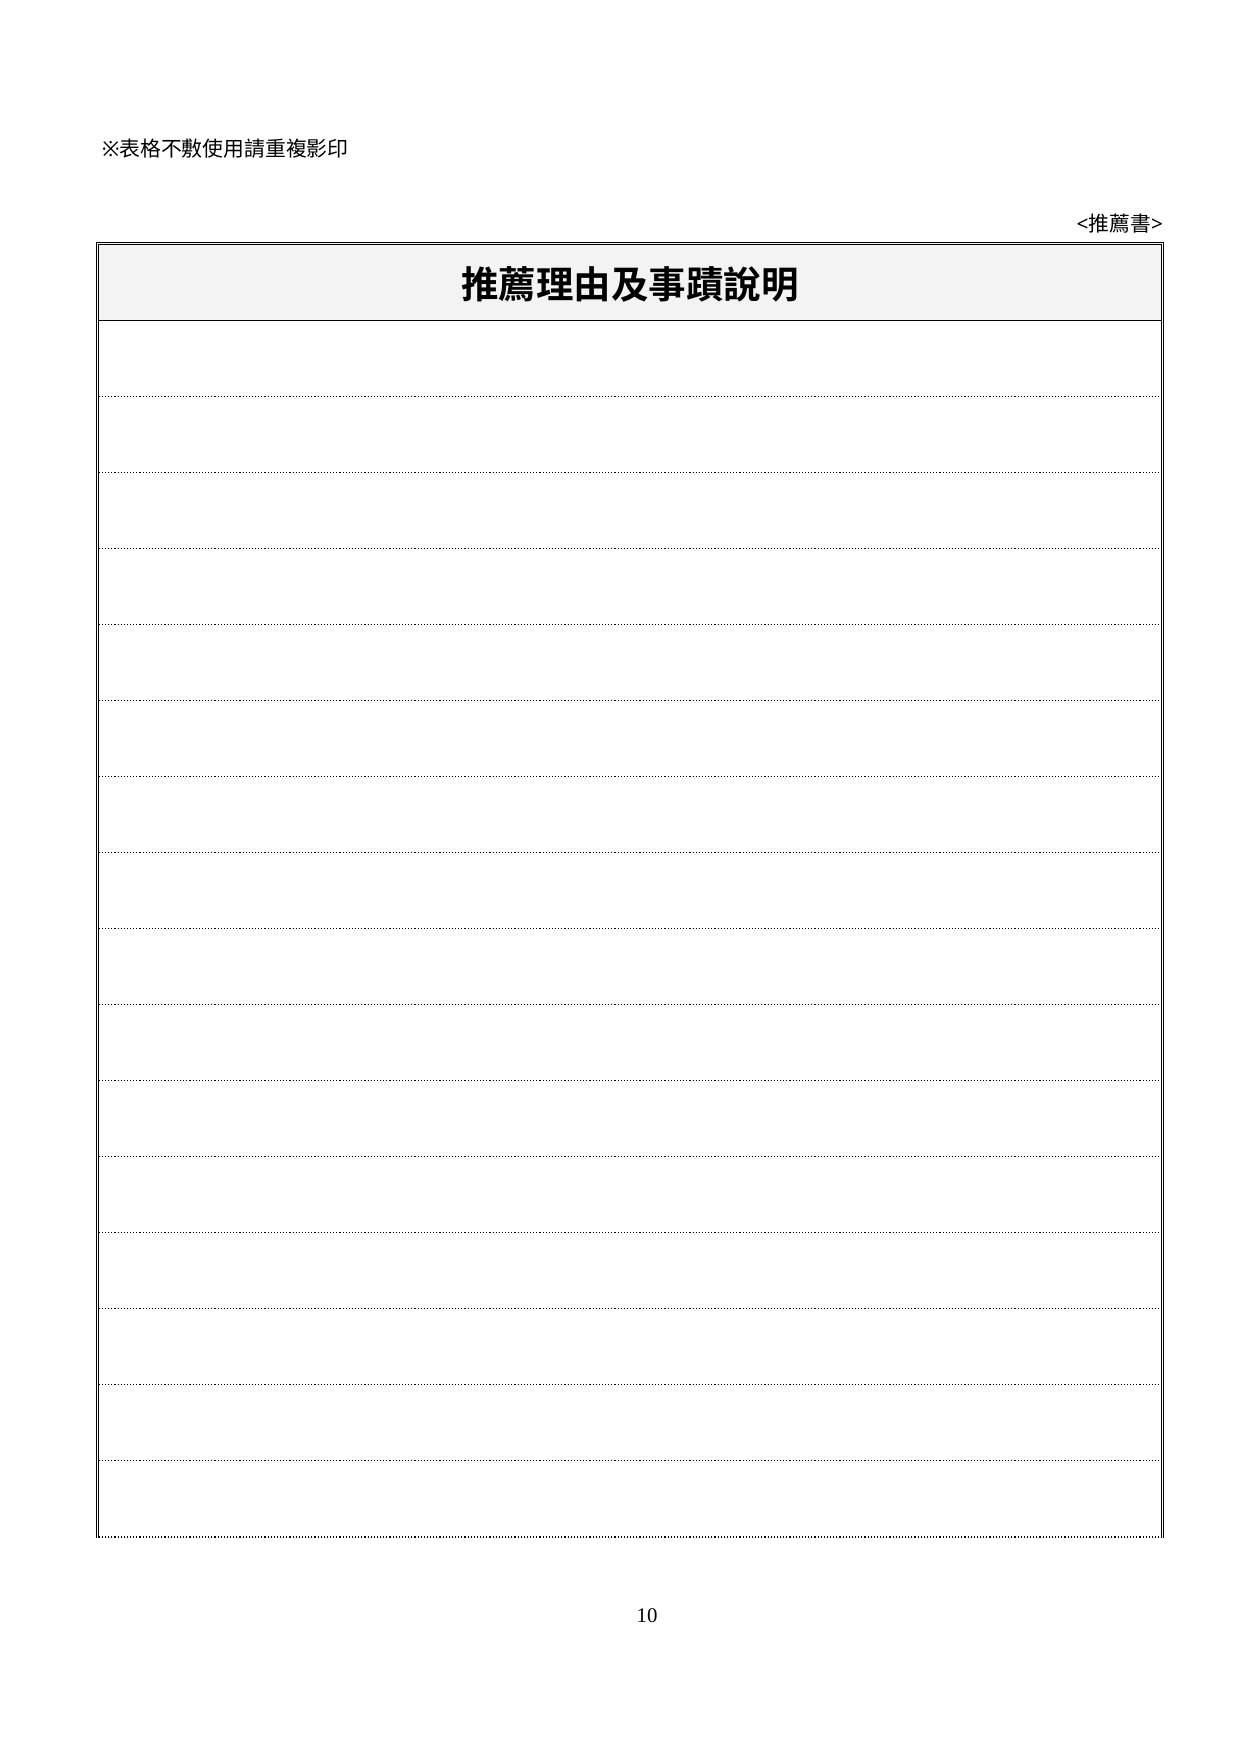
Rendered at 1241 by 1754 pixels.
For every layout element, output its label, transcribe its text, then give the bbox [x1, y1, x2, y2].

table_cell [99, 928, 1161, 1004]
table_cell [99, 624, 1161, 700]
table_cell [99, 1460, 1161, 1536]
text <推薦書> [131, 204, 1162, 242]
table_cell [99, 1004, 1161, 1080]
text ※表格不敷使用請重複影印 [102, 129, 1162, 167]
table_cell [99, 700, 1161, 776]
table_cell [99, 321, 1161, 396]
table_cell [99, 776, 1161, 852]
table_cell [99, 472, 1161, 548]
table_cell [99, 852, 1161, 928]
table_cell [99, 548, 1161, 624]
table_cell [99, 1384, 1161, 1460]
table_header 推薦理由及事蹟說明 [99, 245, 1161, 320]
table_cell [99, 1232, 1161, 1308]
table_cell [99, 396, 1161, 472]
table_cell [99, 1156, 1161, 1232]
table_cell [99, 1308, 1161, 1384]
table_cell [99, 1080, 1161, 1156]
